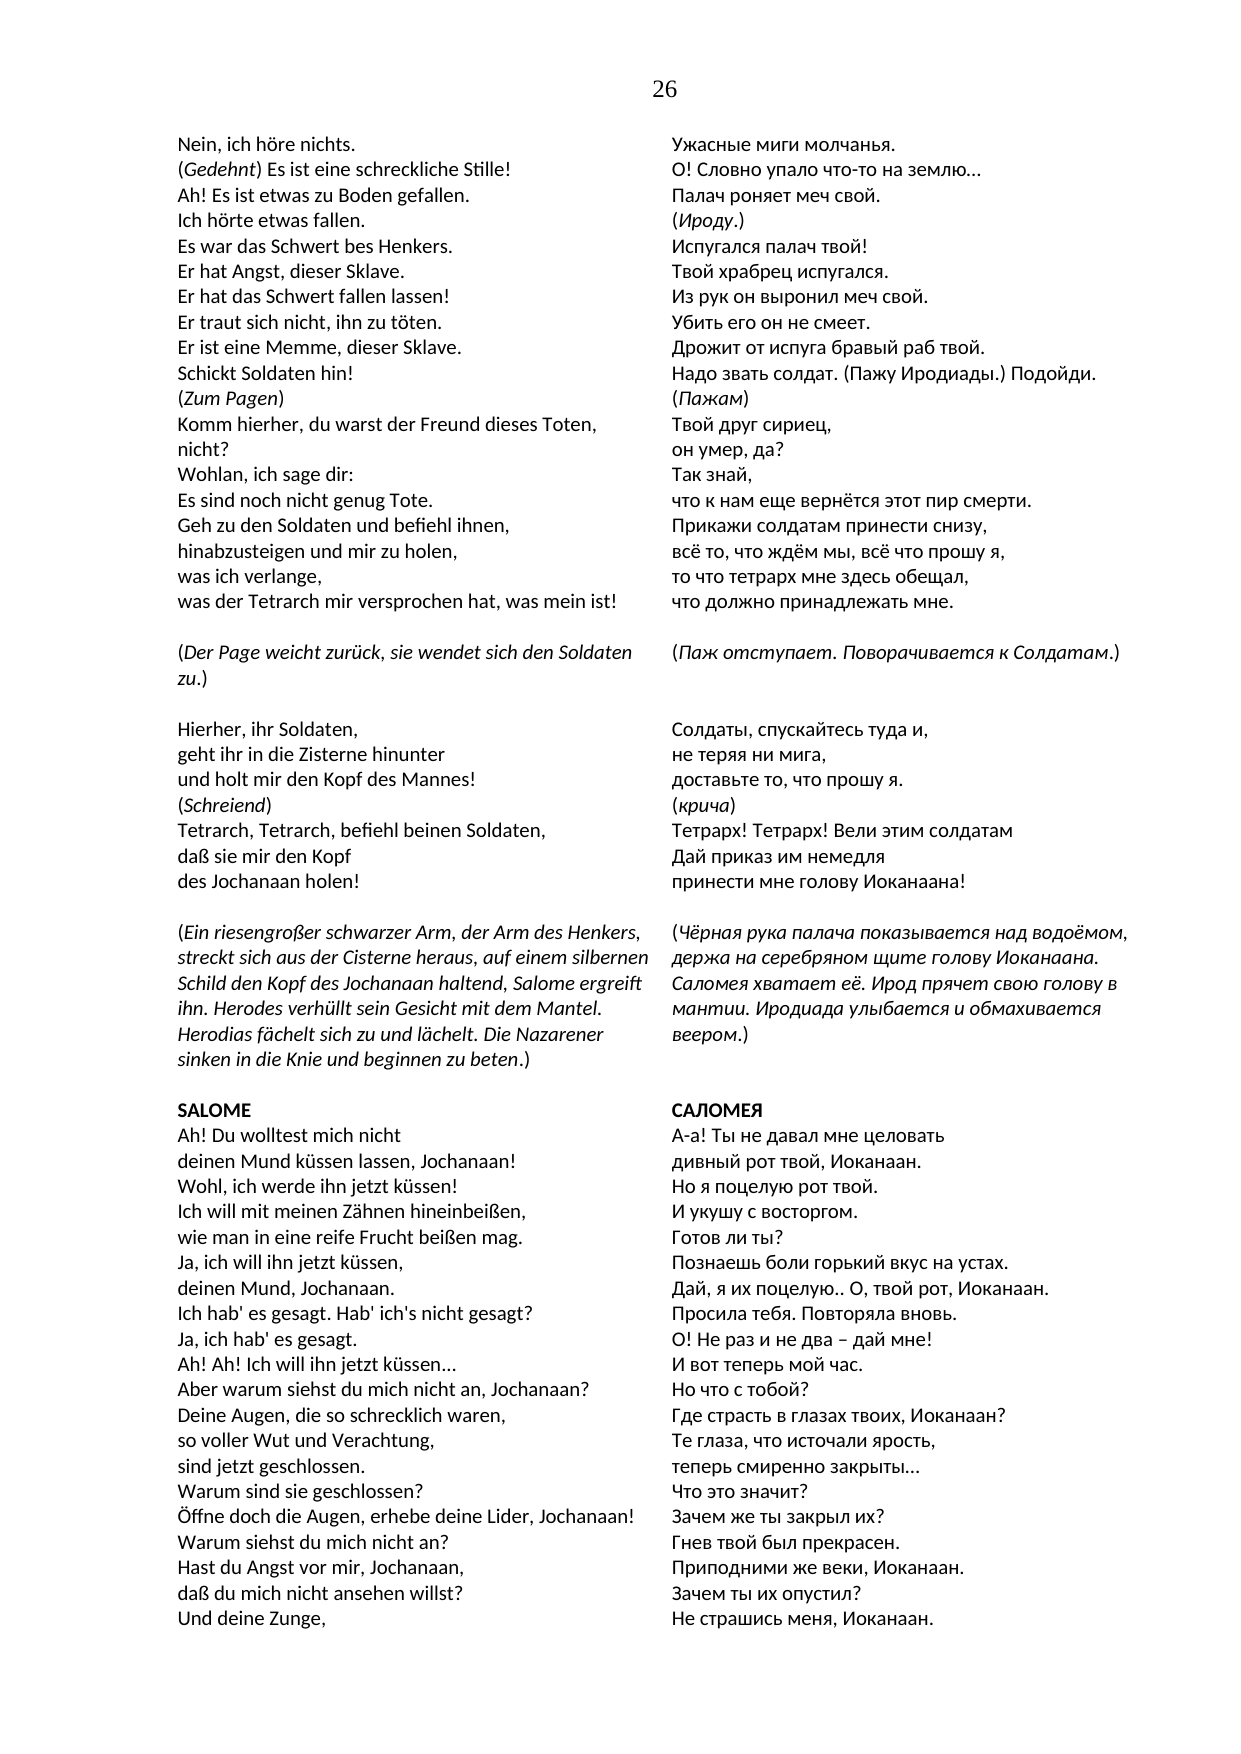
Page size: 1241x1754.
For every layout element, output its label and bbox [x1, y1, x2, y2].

table_cell [166, 131, 660, 1631]
table_cell [660, 131, 1155, 1631]
